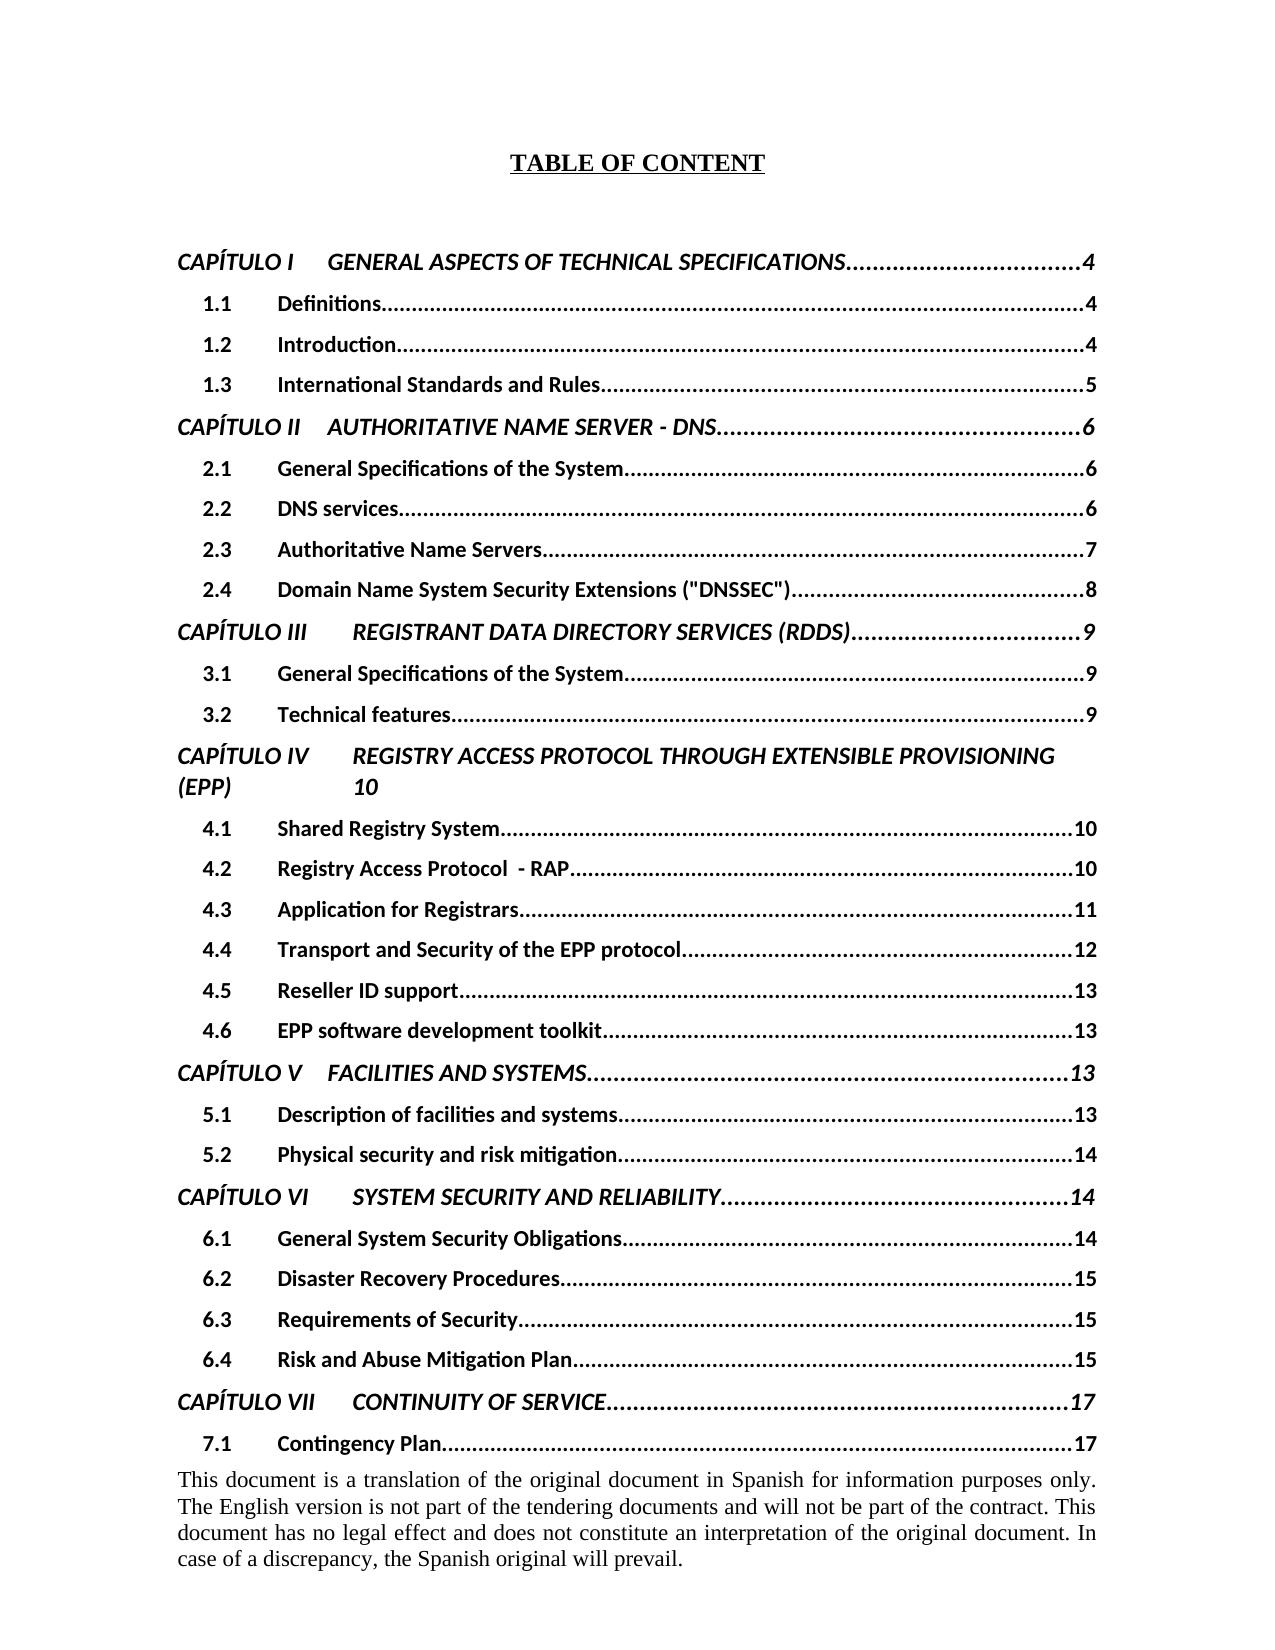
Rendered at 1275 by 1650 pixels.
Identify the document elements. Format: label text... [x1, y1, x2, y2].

text 4.6 EPP software development toolkit 13 [202, 1016, 1098, 1044]
text 2.1 General Specifications of the System 6 [202, 454, 1098, 482]
text 4.2 Registry Access Protocol - RAP 10 [202, 854, 1098, 882]
text 3.2 Technical features 9 [202, 700, 1098, 728]
text 4.1 Shared Registry System 10 [202, 814, 1098, 842]
text TABLE OF CONTENT [177, 148, 1098, 176]
text CAPÍTULO V FACILITIES AND SYSTEMS 13 [177, 1057, 1098, 1087]
text 4.3 Application for Registrars 11 [202, 895, 1098, 923]
text 4.5 Reseller ID support 13 [202, 976, 1098, 1004]
text 1.3 International Standards and Rules 5 [202, 371, 1098, 398]
text 2.4 Domain Name System Security Extensions ("DNSSEC") 8 [202, 576, 1098, 604]
text 6.1 General System Security Obligations 14 [202, 1224, 1098, 1252]
text 1.2 Introduction 4 [202, 330, 1098, 358]
text 6.4 Risk and Abuse Mitigation Plan 15 [202, 1346, 1098, 1373]
text 3.1 General Specifications of the System 9 [202, 659, 1098, 687]
text 5.2 Physical security and risk mitigation. 14 [202, 1140, 1098, 1168]
text 1.1 Definitions 4 [202, 289, 1098, 317]
text CAPÍTULO II AUTHORITATIVE NAME SERVER - DNS 6 [177, 411, 1098, 442]
text CAPÍTULO III REGISTRANT DATA DIRECTORY SERVICES (RDDS) 9 [177, 616, 1098, 647]
text 2.2 DNS services 6 [202, 494, 1098, 523]
text CAPÍTULO IV REGISTRY ACCESS PROTOCOL THROUGH EXTENSIBLE PROVISIONING (EPP) 10 [177, 740, 1098, 801]
text 6.3 Requirements of Security 15 [202, 1305, 1098, 1333]
text CAPÍTULO VI SYSTEM SECURITY AND RELIABILITY 14 [177, 1181, 1098, 1211]
text CAPÍTULO VII CONTINUITY OF SERVICE 17 [177, 1386, 1098, 1417]
text 2.3 Authoritative Name Servers 7 [202, 535, 1098, 563]
text 6.2 Disaster Recovery Procedures 15 [202, 1264, 1098, 1292]
text 7.1 Contingency Plan 17 [202, 1429, 1098, 1457]
text CAPÍTULO I GENERAL ASPECTS OF TECHNICAL SPECIFICATIONS 4 [177, 246, 1098, 277]
text 4.4 Transport and Security of the EPP protocol 12 [202, 935, 1098, 963]
text 5.1 Description of facilities and systems 13 [202, 1100, 1098, 1128]
